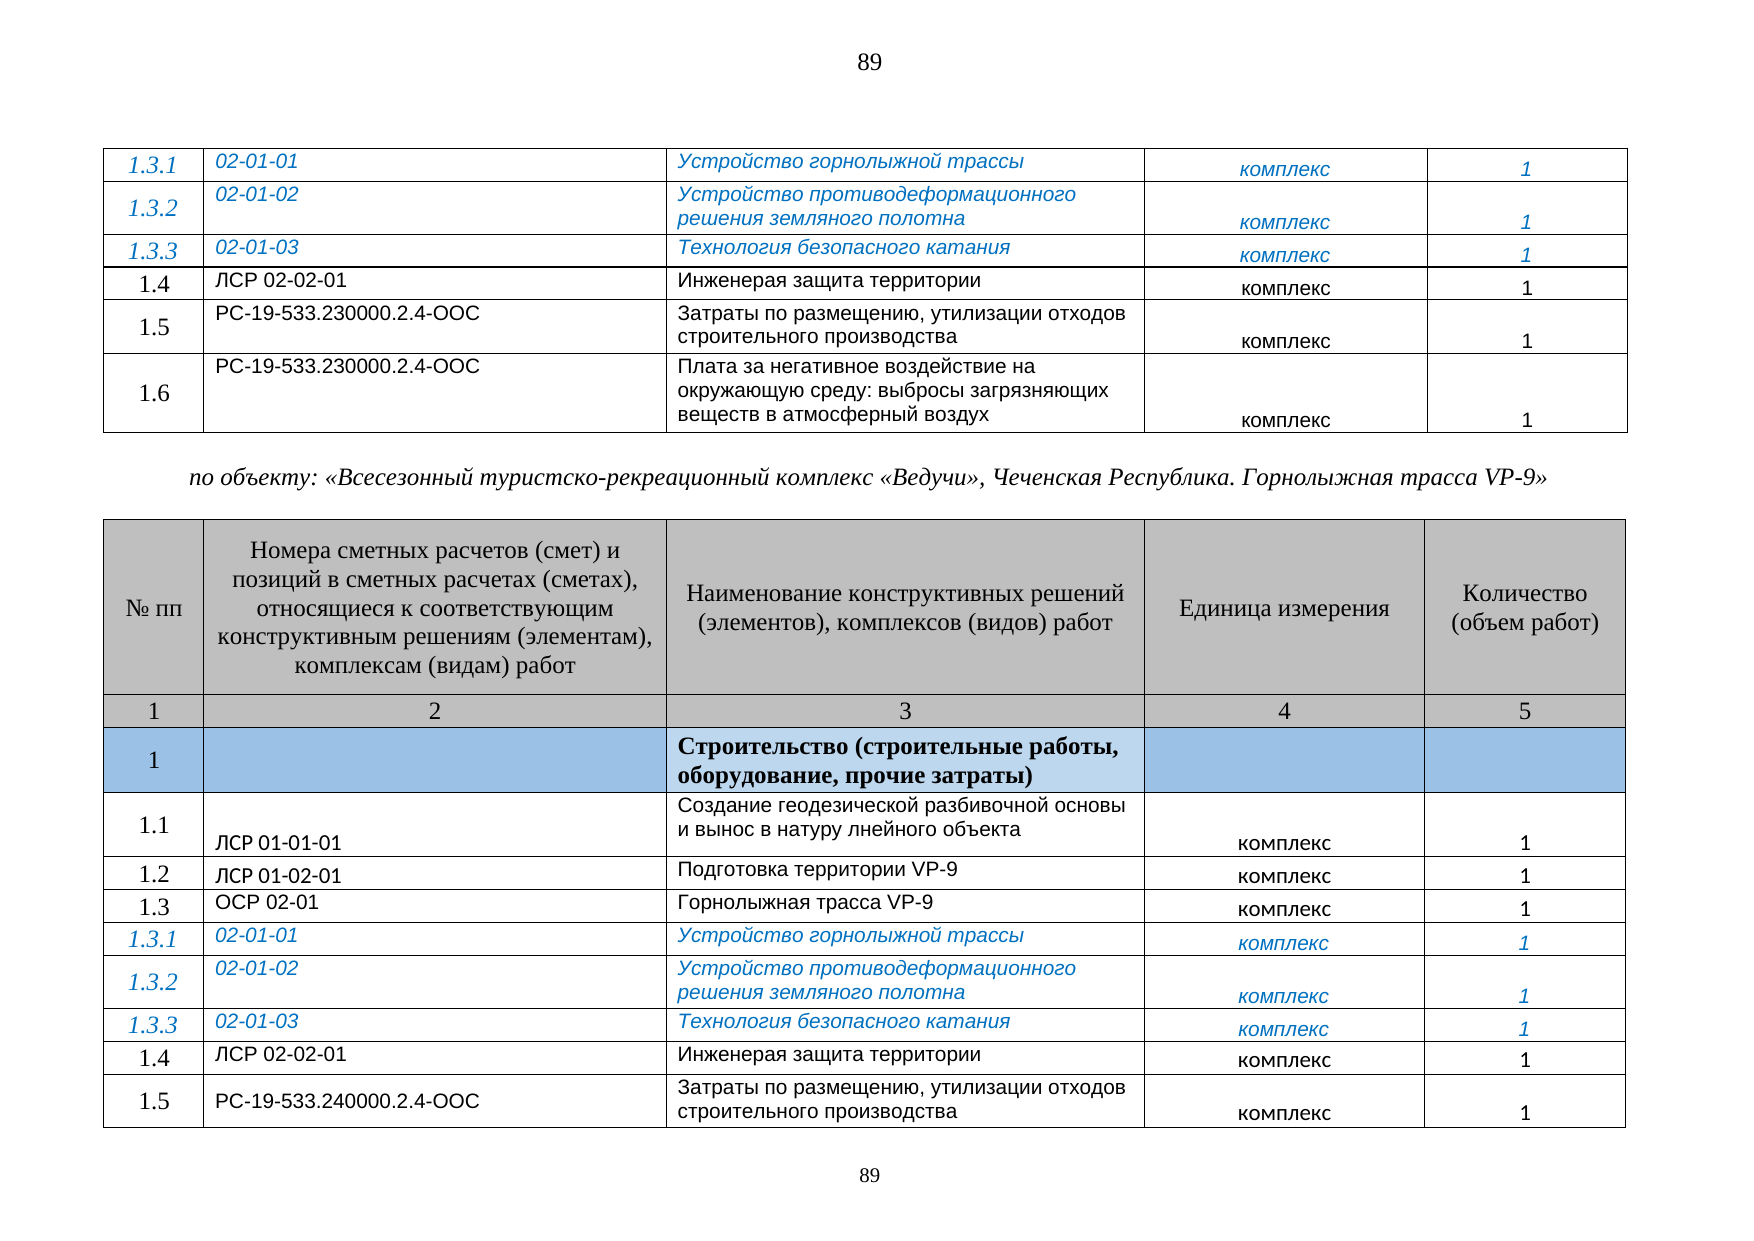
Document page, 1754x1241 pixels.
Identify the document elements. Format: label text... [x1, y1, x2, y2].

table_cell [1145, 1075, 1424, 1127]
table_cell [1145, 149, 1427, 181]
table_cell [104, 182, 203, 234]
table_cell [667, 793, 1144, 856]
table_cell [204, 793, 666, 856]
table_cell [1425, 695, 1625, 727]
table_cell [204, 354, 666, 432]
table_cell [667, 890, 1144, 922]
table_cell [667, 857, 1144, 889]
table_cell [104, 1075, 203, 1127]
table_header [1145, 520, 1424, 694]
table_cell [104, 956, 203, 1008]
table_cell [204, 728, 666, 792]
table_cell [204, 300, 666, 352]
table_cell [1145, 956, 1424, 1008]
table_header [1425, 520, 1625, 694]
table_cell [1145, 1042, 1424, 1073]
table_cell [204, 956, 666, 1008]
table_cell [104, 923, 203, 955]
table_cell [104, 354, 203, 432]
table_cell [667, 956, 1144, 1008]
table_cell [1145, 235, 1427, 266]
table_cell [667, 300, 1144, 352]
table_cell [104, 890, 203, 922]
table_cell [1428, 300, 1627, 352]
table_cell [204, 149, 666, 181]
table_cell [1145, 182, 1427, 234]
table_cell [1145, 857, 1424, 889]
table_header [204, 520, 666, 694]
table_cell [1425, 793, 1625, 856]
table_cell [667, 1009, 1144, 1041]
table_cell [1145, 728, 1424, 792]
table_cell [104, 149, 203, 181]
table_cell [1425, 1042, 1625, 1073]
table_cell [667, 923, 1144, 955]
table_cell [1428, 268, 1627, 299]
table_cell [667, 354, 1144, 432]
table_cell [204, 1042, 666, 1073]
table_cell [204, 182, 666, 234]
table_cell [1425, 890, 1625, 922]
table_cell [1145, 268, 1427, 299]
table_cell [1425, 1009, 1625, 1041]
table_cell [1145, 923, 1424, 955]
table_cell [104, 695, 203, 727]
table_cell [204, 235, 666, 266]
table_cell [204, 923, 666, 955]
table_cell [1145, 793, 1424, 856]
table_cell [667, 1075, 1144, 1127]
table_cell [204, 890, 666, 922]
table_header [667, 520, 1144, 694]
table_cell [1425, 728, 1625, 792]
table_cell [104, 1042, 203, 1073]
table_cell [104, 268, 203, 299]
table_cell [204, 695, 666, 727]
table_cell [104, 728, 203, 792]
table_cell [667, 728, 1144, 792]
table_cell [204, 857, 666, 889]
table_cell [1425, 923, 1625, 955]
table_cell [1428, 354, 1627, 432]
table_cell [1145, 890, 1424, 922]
text по объекту: «Всесезонный туристско-рекреационный комплекс «Ведучи», Чеченская Республика. Горнолыжная трасса VP-9» [103, 462, 1636, 491]
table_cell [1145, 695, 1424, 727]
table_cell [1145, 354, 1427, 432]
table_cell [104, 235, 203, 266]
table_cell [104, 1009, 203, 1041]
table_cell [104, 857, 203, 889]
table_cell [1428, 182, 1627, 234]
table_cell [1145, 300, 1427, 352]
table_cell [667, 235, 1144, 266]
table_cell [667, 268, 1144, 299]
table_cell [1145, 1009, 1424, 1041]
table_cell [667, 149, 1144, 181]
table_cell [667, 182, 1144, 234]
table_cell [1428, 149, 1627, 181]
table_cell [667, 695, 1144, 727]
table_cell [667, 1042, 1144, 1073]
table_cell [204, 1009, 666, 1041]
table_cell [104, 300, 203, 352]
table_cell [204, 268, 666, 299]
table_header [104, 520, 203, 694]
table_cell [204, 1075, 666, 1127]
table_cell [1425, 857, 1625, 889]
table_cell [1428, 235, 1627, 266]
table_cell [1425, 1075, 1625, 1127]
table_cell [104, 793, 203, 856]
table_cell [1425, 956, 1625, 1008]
